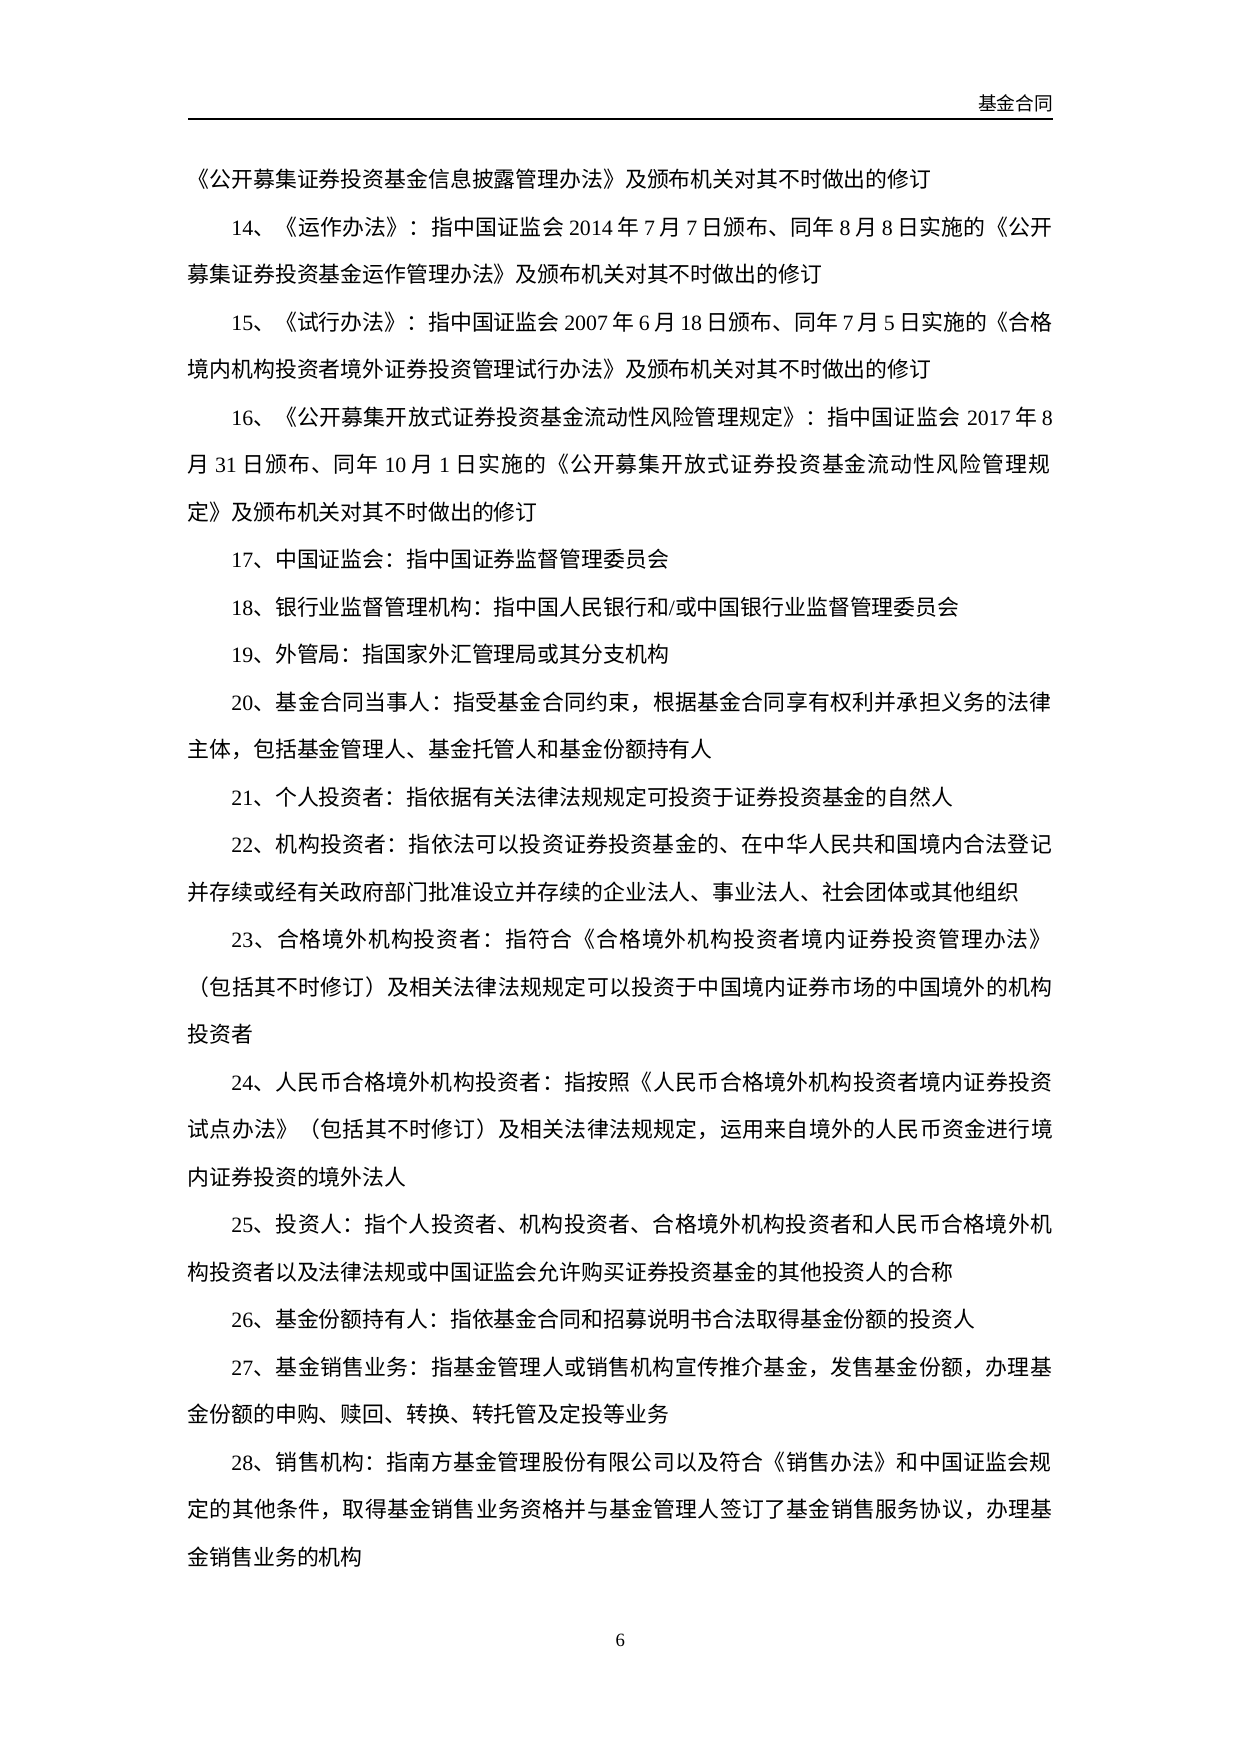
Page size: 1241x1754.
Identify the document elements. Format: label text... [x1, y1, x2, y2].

text 17、中国证监会：指中国证券监督管理委员会 [187, 542, 1053, 574]
text 26、基金份额持有人：指依基金合同和招募说明书合法取得基金份额的投资人 [187, 1302, 1053, 1334]
text 15、《试行办法》：指中国证监会2007年6月18日颁布、同年7月5日实施的《合格境内机构投资者境外证券投资管理试行办法》及颁布机关对其不时做出的修订 [187, 304, 1053, 384]
text 16、《公开募集开放式证券投资基金流动性风险管理规定》：指中国证监会2017年8月31日颁布、同年10月1日实施的《公开募集开放式证券投资基金流动性风险管理规定》及颁布机关对其不时做出的修订 [187, 399, 1053, 526]
text 28、销售机构：指南方基金管理股份有限公司以及符合《销售办法》和中国证监会规定的其他条件，取得基金销售业务资格并与基金管理人签订了基金销售服务协议，办理基金销售业务的机构 [187, 1444, 1053, 1571]
text 23、合格境外机构投资者：指符合《合格境外机构投资者境内证券投资管理办法》（包括其不时修订）及相关法律法规规定可以投资于中国境内证券市场的中国境外的机构投资者 [187, 922, 1053, 1049]
text 24、人民币合格境外机构投资者：指按照《人民币合格境外机构投资者境内证券投资试点办法》（包括其不时修订）及相关法律法规规定，运用来自境外的人民币资金进行境内证券投资的境外法人 [187, 1064, 1053, 1191]
text 25、投资人：指个人投资者、机构投资者、合格境外机构投资者和人民币合格境外机构投资者以及法律法规或中国证监会允许购买证券投资基金的其他投资人的合称 [187, 1207, 1053, 1286]
text 20、基金合同当事人：指受基金合同约束，根据基金合同享有权利并承担义务的法律主体，包括基金管理人、基金托管人和基金份额持有人 [187, 684, 1053, 764]
text 14、《运作办法》：指中国证监会2014年7月7日颁布、同年8月8日实施的《公开募集证券投资基金运作管理办法》及颁布机关对其不时做出的修订 [187, 209, 1053, 289]
text 18、银行业监督管理机构：指中国人民银行和/或中国银行业监督管理委员会 [187, 589, 1053, 621]
text 27、基金销售业务：指基金管理人或销售机构宣传推介基金，发售基金份额，办理基金份额的申购、赎回、转换、转托管及定投等业务 [187, 1349, 1053, 1429]
text 19、外管局：指国家外汇管理局或其分支机构 [187, 637, 1053, 669]
text 21、个人投资者：指依据有关法律法规规定可投资于证券投资基金的自然人 [187, 779, 1053, 811]
text 22、机构投资者：指依法可以投资证券投资基金的、在中华人民共和国境内合法登记并存续或经有关政府部门批准设立并存续的企业法人、事业法人、社会团体或其他组织 [187, 827, 1053, 906]
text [187, 162, 1053, 194]
